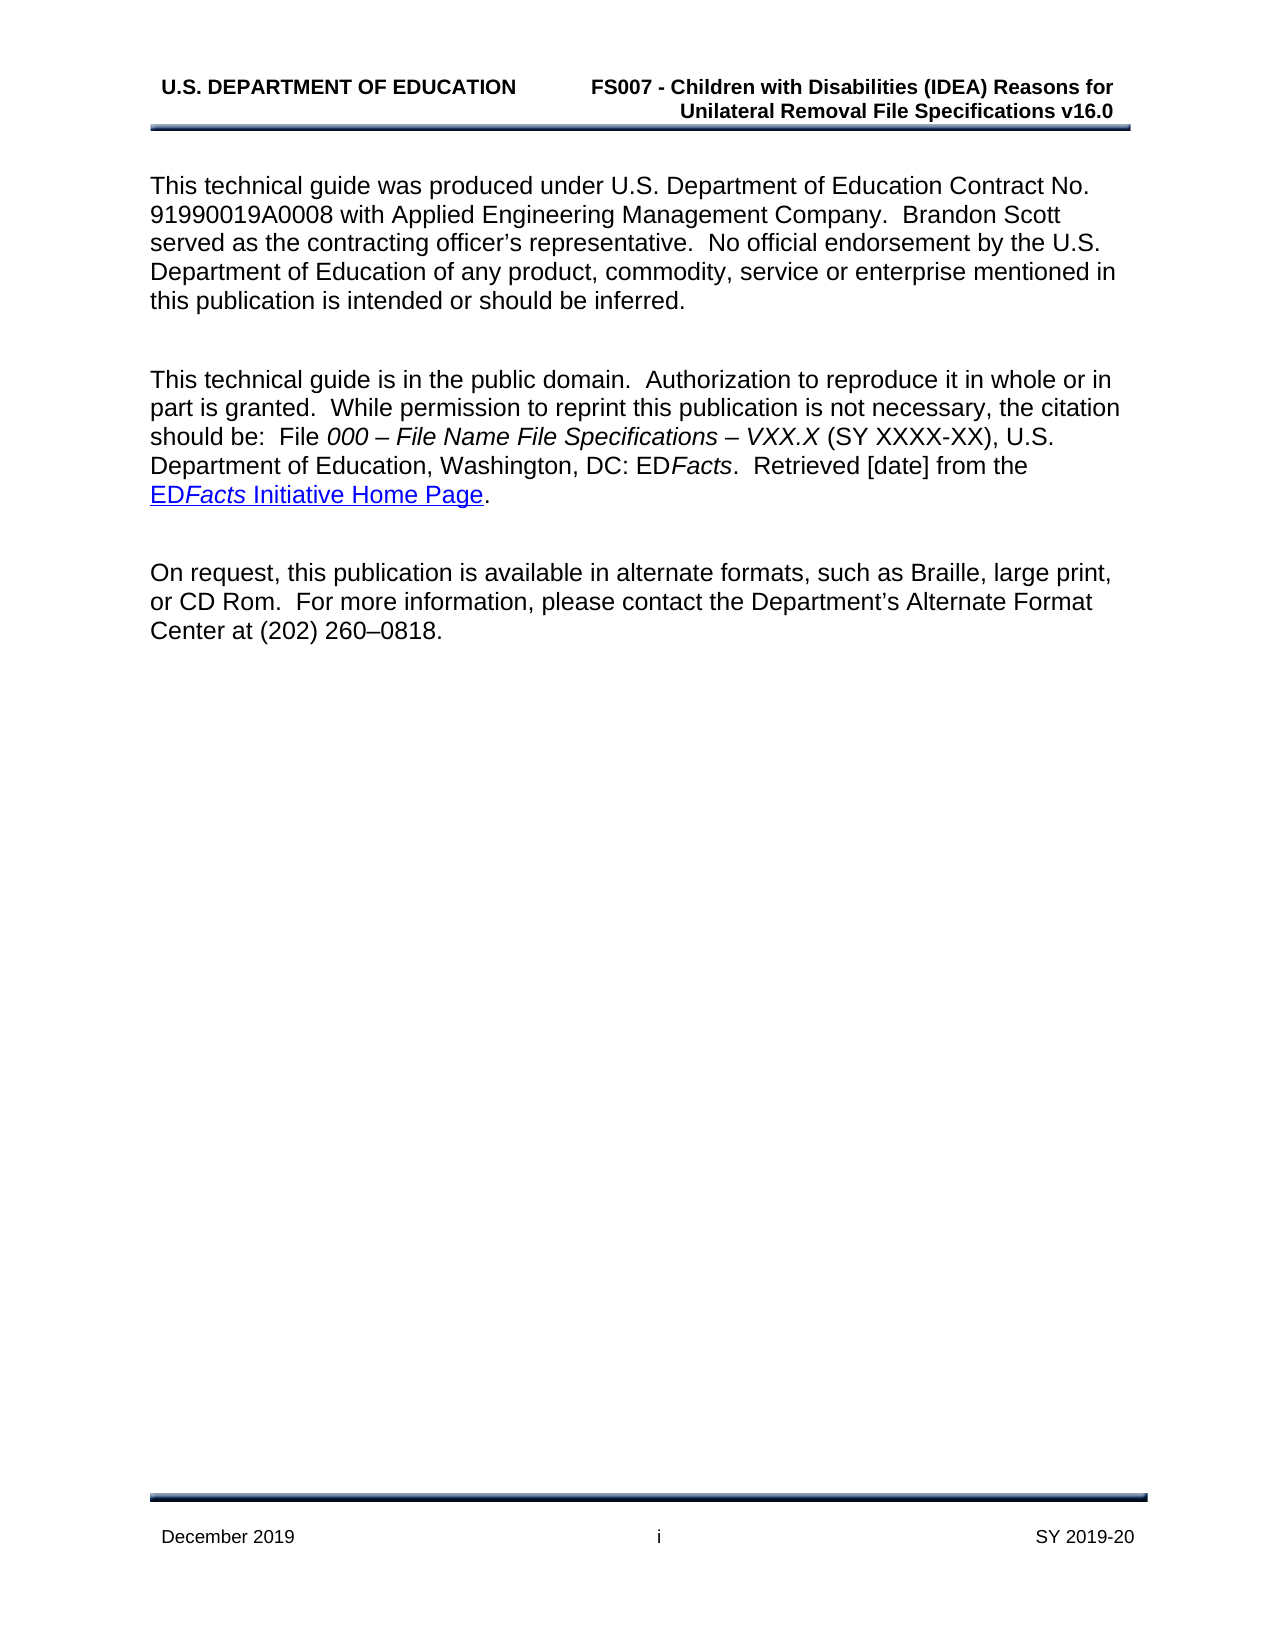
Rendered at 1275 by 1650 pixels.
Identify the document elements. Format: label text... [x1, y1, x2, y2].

text This technical guide was produced under U.S. Department of Education Contract No. 91990019A0008 with Applied Engineering Management Company. Brandon Scott served as the contracting officer’s representative. No official endorsement by the U.S. Department of Education of any product, commodity, service or enterprise mentioned in this publication is intended or should be inferred. [150, 171, 1125, 314]
text On request, this publication is available in alternate formats, such as Braille, large print, or CD Rom. For more information, please contact the Department’s at (202) 260–0818. [150, 558, 1125, 644]
picture [150, 1493, 1148, 1502]
picture [150, 122, 1138, 131]
text This technical guide is in the public domain. Authorization to reproduce it in whole or in part is granted. While permission to reprint this publication is not necessary, the citation should be: File 000 – File Name File Specifications – VXX.X (SY XXXX-XX), U.S. Department of Education, Washington, DC: EDFacts. Retrieved [date] from the EDFacts Initiative Home Page. [150, 364, 1125, 508]
